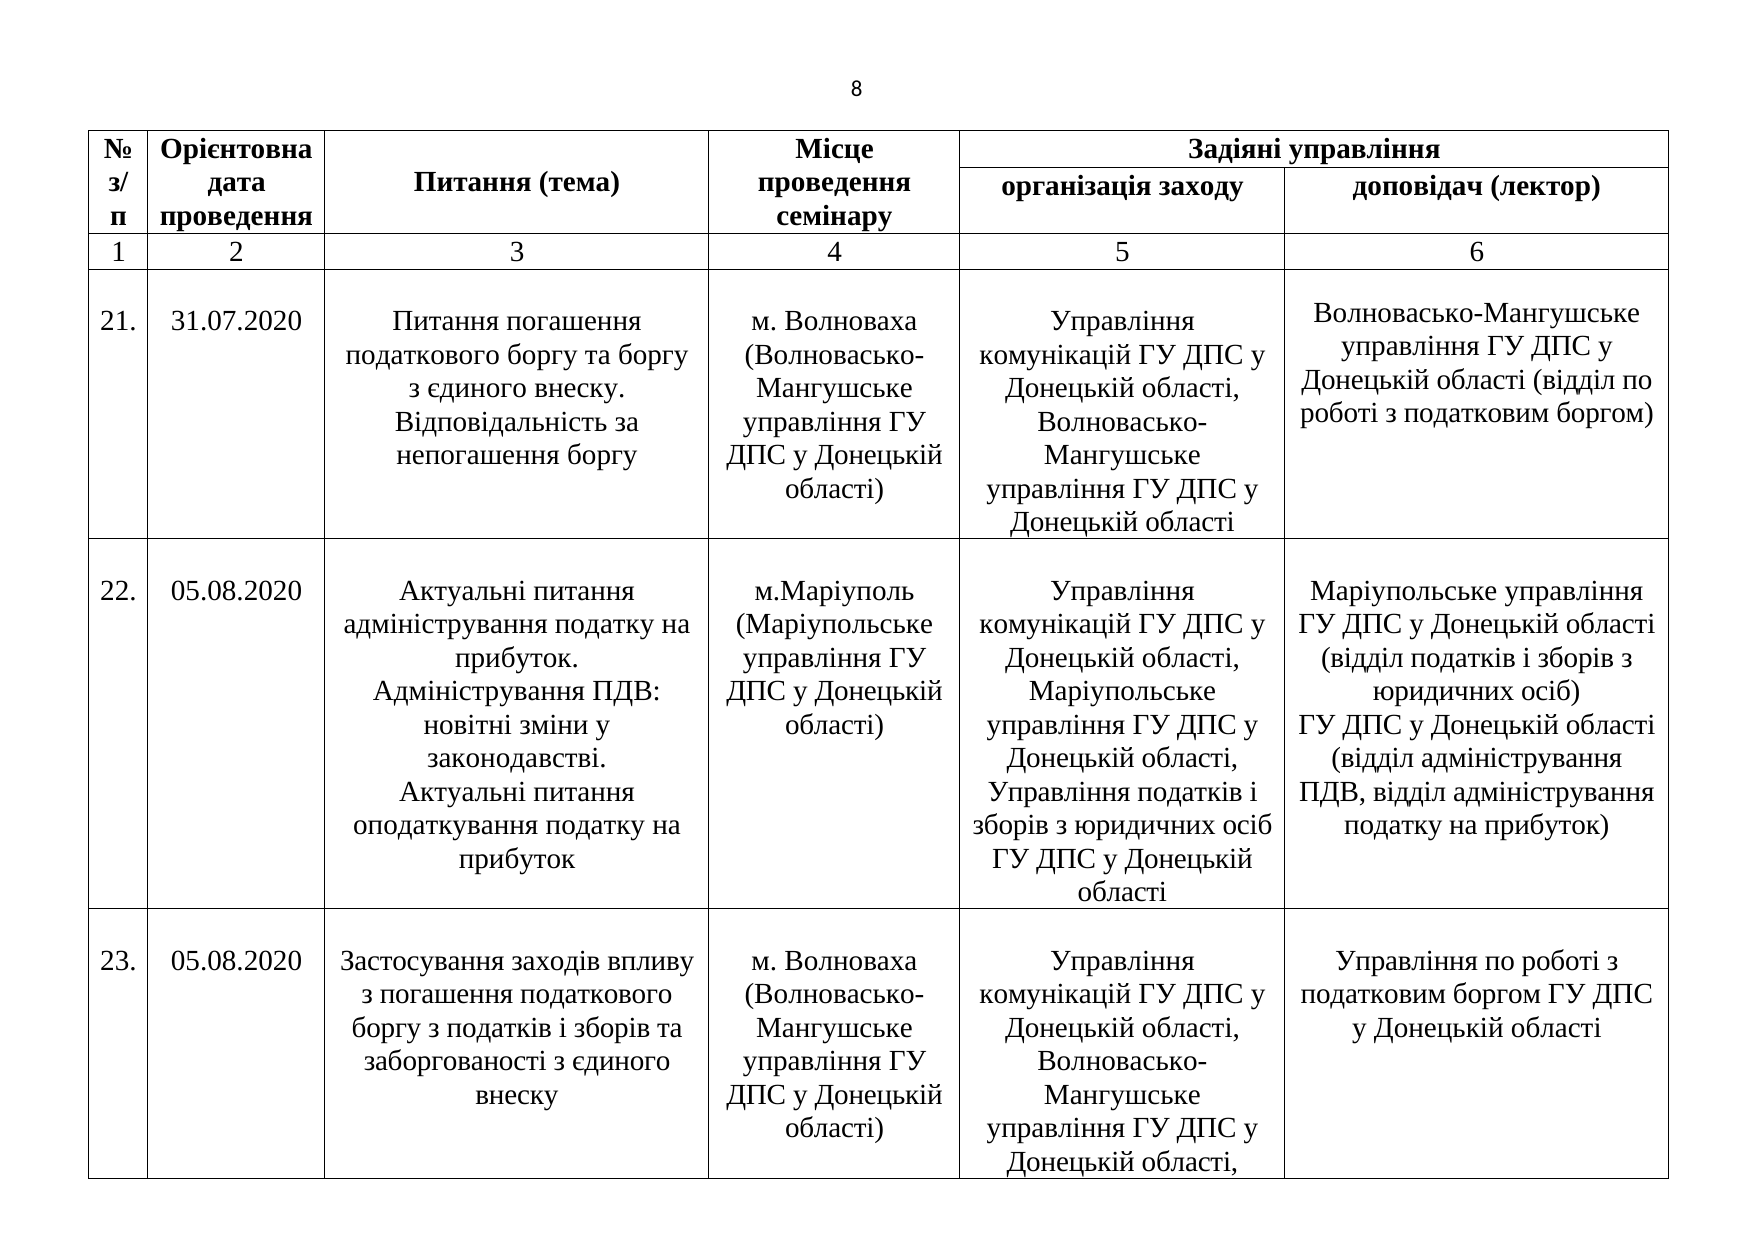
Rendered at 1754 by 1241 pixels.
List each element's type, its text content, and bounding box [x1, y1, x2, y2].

table_cell Маріупольське управління ГУ ДПС у Донецькій області (відділ податків і зборів з юридичних осіб) ГУ ДПС у Донецькій області (відділ адміністрування ПДВ, відділ адміністрування податку на прибуток) [1285, 539, 1668, 908]
table_cell 2 [148, 234, 324, 269]
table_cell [960, 909, 1284, 1177]
table_cell організація заходу [960, 168, 1284, 233]
table_header Місце проведення семінару [709, 131, 959, 233]
table_cell м.Маріуполь (Маріупольське управління ГУ ДПС у Донецькій області) [709, 539, 959, 908]
table_cell 6 [1285, 234, 1668, 269]
table_cell 05.08.2020 [148, 909, 324, 1177]
table_header Питання (тема) [325, 131, 708, 233]
table_cell Питання погашення податкового боргу та боргу з єдиного внеску. Відповідальність за непогашення боргу [325, 270, 708, 538]
table_header Орієнтовна дата проведення семінару [148, 131, 324, 233]
table_cell Актуальні питання адміністрування податку на прибуток. Адміністрування ПДВ: новітні зміни у законодавстві. Актуальні питання оподаткування податку на прибуток [325, 539, 708, 908]
table_cell Управління комунікацій ГУ ДПС у Донецькій області, Волновасько-Мангушське управління ГУ ДПС у Донецькій області [960, 270, 1284, 538]
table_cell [709, 909, 959, 1177]
table_cell 4 [709, 234, 959, 269]
table_cell доповідач (лектор) [1285, 168, 1668, 233]
table_cell 5 [960, 234, 1284, 269]
table_cell м. Волноваха (Волновасько-Мангушське управління ГУ ДПС у Донецькій області) [709, 270, 959, 538]
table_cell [1285, 909, 1668, 1177]
table_cell Волновасько-Мангушське управління ГУ ДПС у Донецькій області (відділ по роботі з податковим боргом) [1285, 270, 1668, 538]
table_header № з/п [89, 131, 147, 233]
table_cell 3 [325, 234, 708, 269]
table_cell 31.07.2020 [148, 270, 324, 538]
table_cell Управління комунікацій ГУ ДПС у Донецькій області, Маріупольське управління ГУ ДПС у Донецькій області, Управління податків і зборів з юридичних осіб ГУ ДПС у Донецькій області [960, 539, 1284, 908]
table_header Задіяні управління [960, 131, 1668, 167]
table_cell 21. [89, 270, 147, 538]
table_cell 05.08.2020 [148, 539, 324, 908]
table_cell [325, 909, 708, 1177]
table_cell 22. [89, 539, 147, 908]
table_cell 1 [89, 234, 147, 269]
table_cell 23. [89, 909, 147, 1177]
